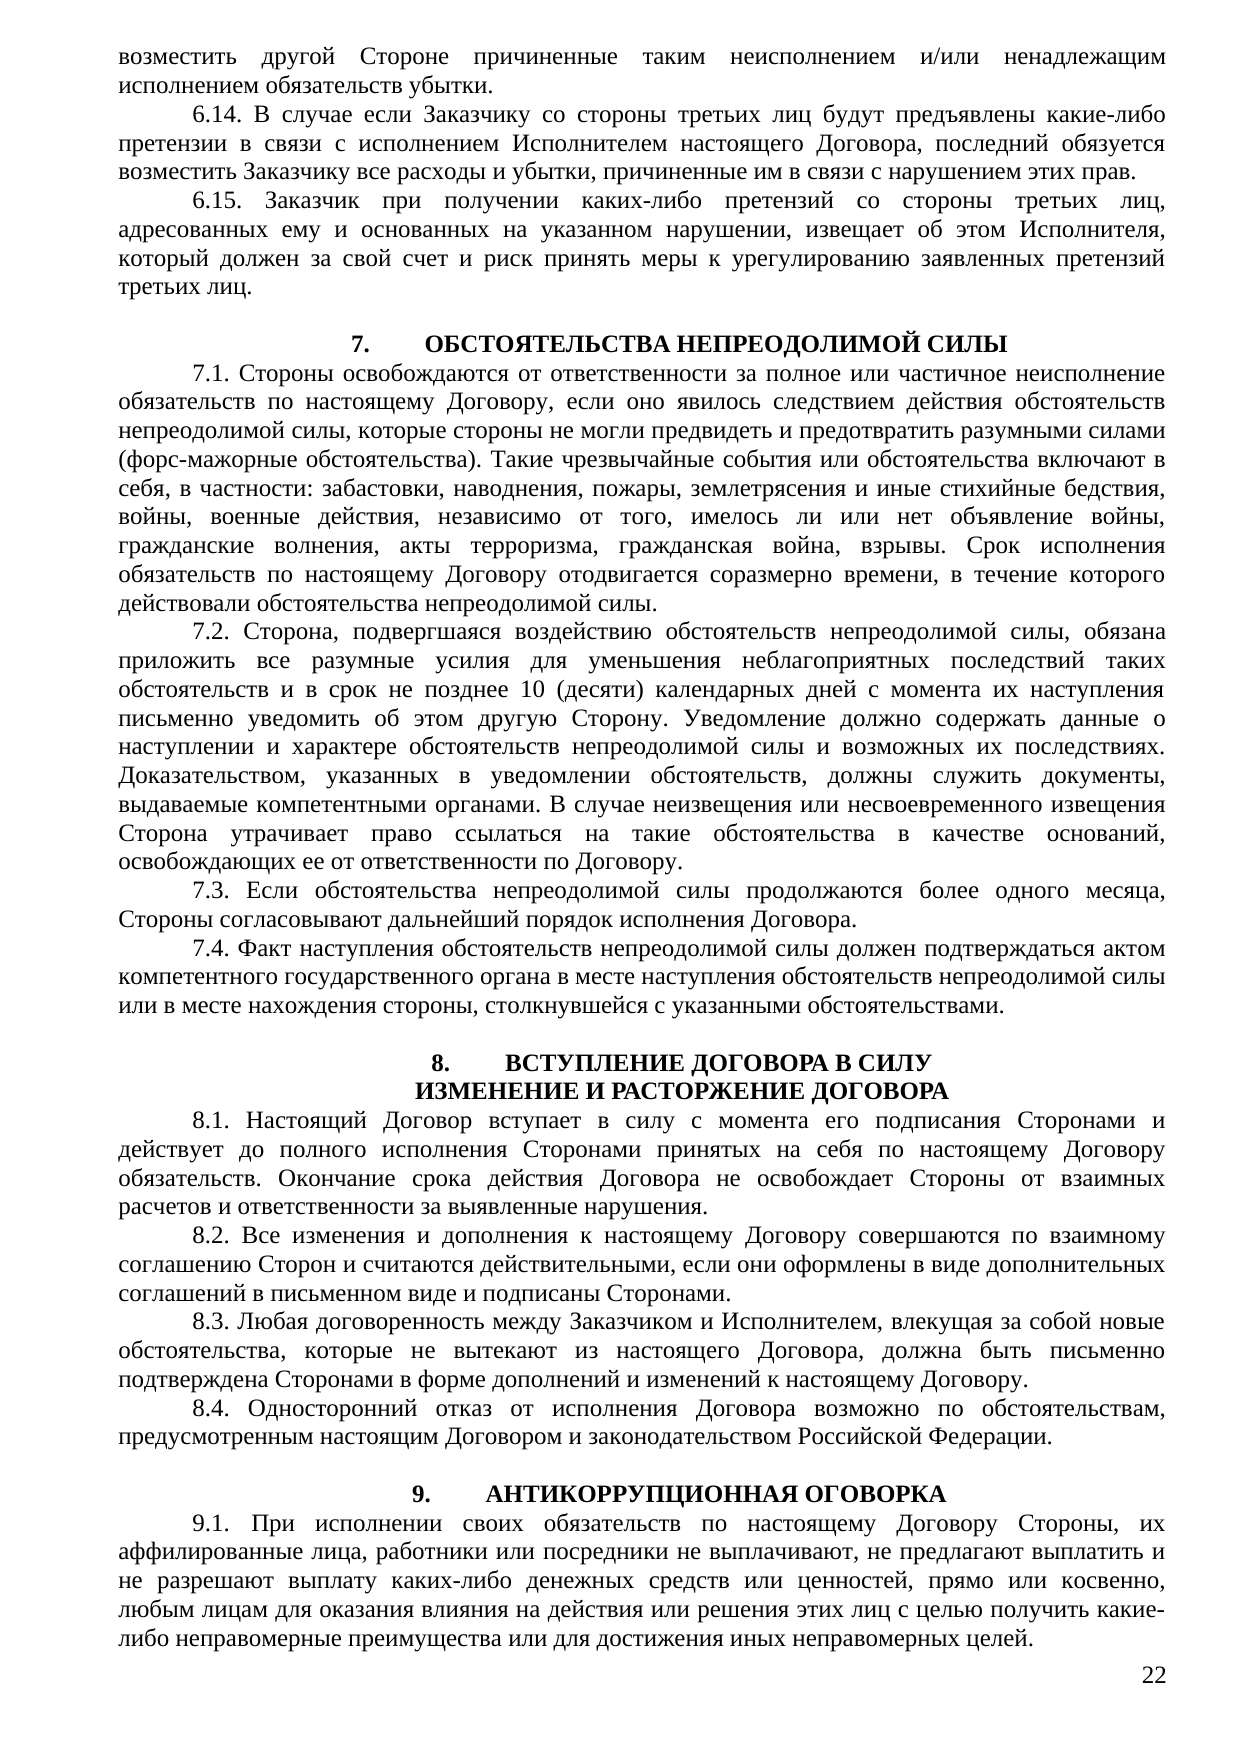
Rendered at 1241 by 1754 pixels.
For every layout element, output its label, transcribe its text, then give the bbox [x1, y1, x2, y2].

text 9.1. При исполнении своих обязательств по настоящему Договору Стороны, их аффилированные лица, работники или посредники не выплачивают, не предлагают выплатить и не разрешают выплату каких-либо денежных средств или ценностей, прямо или косвенно, любым лицам для оказания влияния на действия или решения этих лиц с целью получить какие-либо неправомерные преимущества или для достижения иных неправомерных целей. [118, 1508, 1167, 1651]
text 8.3. Любая договоренность между Заказчиком и Исполнителем, влекущая за собой новые обстоятельства, которые не вытекают из настоящего Договора, должна быть письменно подтверждена Сторонами в форме дополнений и изменений к настоящему Договору. [118, 1306, 1167, 1393]
list ИЗМЕНЕНИЕ И РАСТОРЖЕНИЕ ДОГОВОРА [118, 1076, 1172, 1105]
text 6.15. Заказчик при получении каких-либо претензий со стороны третьих лиц, адресованных ему и основанных на указанном нарушении, извещает об этом Исполнителя, который должен за свой счет и риск принять меры к урегулированию заявленных претензий третьих лиц. [118, 185, 1167, 300]
text 7. ОБСТОЯТЕЛЬСТВА НЕПРЕОДОЛИМОЙ СИЛЫ [118, 329, 1167, 358]
text 7.1. Стороны освобождаются от ответственности за полное или частичное неисполнение обязательств по настоящему Договору, если оно явилось следствием действия обстоятельств непреодолимой силы, которые стороны не могли предвидеть и предотвратить разумными силами (форс-мажорные обстоятельства). Такие чрезвычайные события или обстоятельства включают в себя, в частности: забастовки, наводнения, пожары, землетрясения и иные стихийные бедствия, войны, военные действия, независимо от того, имелось ли или нет объявление войны, гражданские волнения, акты терроризма, гражданская война, взрывы. Срок исполнения обязательств по настоящему Договору отодвигается соразмерно времени, в течение которого действовали обстоятельства непреодолимой силы. [118, 358, 1167, 616]
text 8.4. Односторонний отказ от исполнения Договора возможно по обстоятельствам, предусмотренным настоящим Договором и законодательством Российской Федерации. [118, 1393, 1167, 1450]
text 7.4. Факт наступления обстоятельств непреодолимой силы должен подтверждаться актом компетентного государственного органа в месте наступления обстоятельств непреодолимой силы или в месте нахождения стороны, столкнувшейся с указанными обстоятельствами. [118, 933, 1167, 1019]
text 8.2. Все изменения и дополнения к настоящему Договору совершаются по взаимному соглашению Сторон и считаются действительными, если они оформлены в виде дополнительных соглашений в письменном виде и подписаны Сторонами. [118, 1220, 1167, 1306]
text 6.14. В случае если Заказчику со стороны третьих лиц будут предъявлены какие-либо претензии в связи с исполнением Исполнителем настоящего Договора, последний обязуется возместить Заказчику все расходы и убытки, причиненные им в связи с нарушением этих прав. [118, 99, 1167, 185]
text 7.2. Сторона, подвергшаяся воздействию обстоятельств непреодолимой силы, обязана приложить все разумные усилия для уменьшения неблагоприятных последствий таких обстоятельств и в срок не позднее 10 (десяти) календарных дней с момента их наступления письменно уведомить об этом другую Сторону. Уведомление должно содержать данные о наступлении и характере обстоятельств непреодолимой силы и возможных их последствиях. Доказательством, указанных в уведомлении обстоятельств, должны служить документы, выдаваемые компетентными органами. В случае неизвещения или несвоевременного извещения Сторона утрачивает право ссылаться на такие обстоятельства в качестве оснований, освобождающих ее от ответственности по Договору. [118, 616, 1167, 875]
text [118, 41, 1167, 99]
text 8.1. Настоящий Договор вступает в силу с момента его подписания Сторонами и действует до полного исполнения Сторонами принятых на себя по настоящему Договору обязательств. Окончание срока действия Договора не освобождает Стороны от взаимных расчетов и ответственности за выявленные нарушения. [118, 1105, 1167, 1220]
list 8. ВСТУПЛЕНИЕ ДОГОВОРА В СИЛУ [118, 1048, 1172, 1076]
text 7.3. Если обстоятельства непреодолимой силы продолжаются более одного месяца, Стороны согласовывают дальнейший порядок исполнения Договора. [118, 875, 1167, 933]
list АНТИКОРРУПЦИОННАЯ ОГОВОРКА [118, 1479, 1167, 1508]
